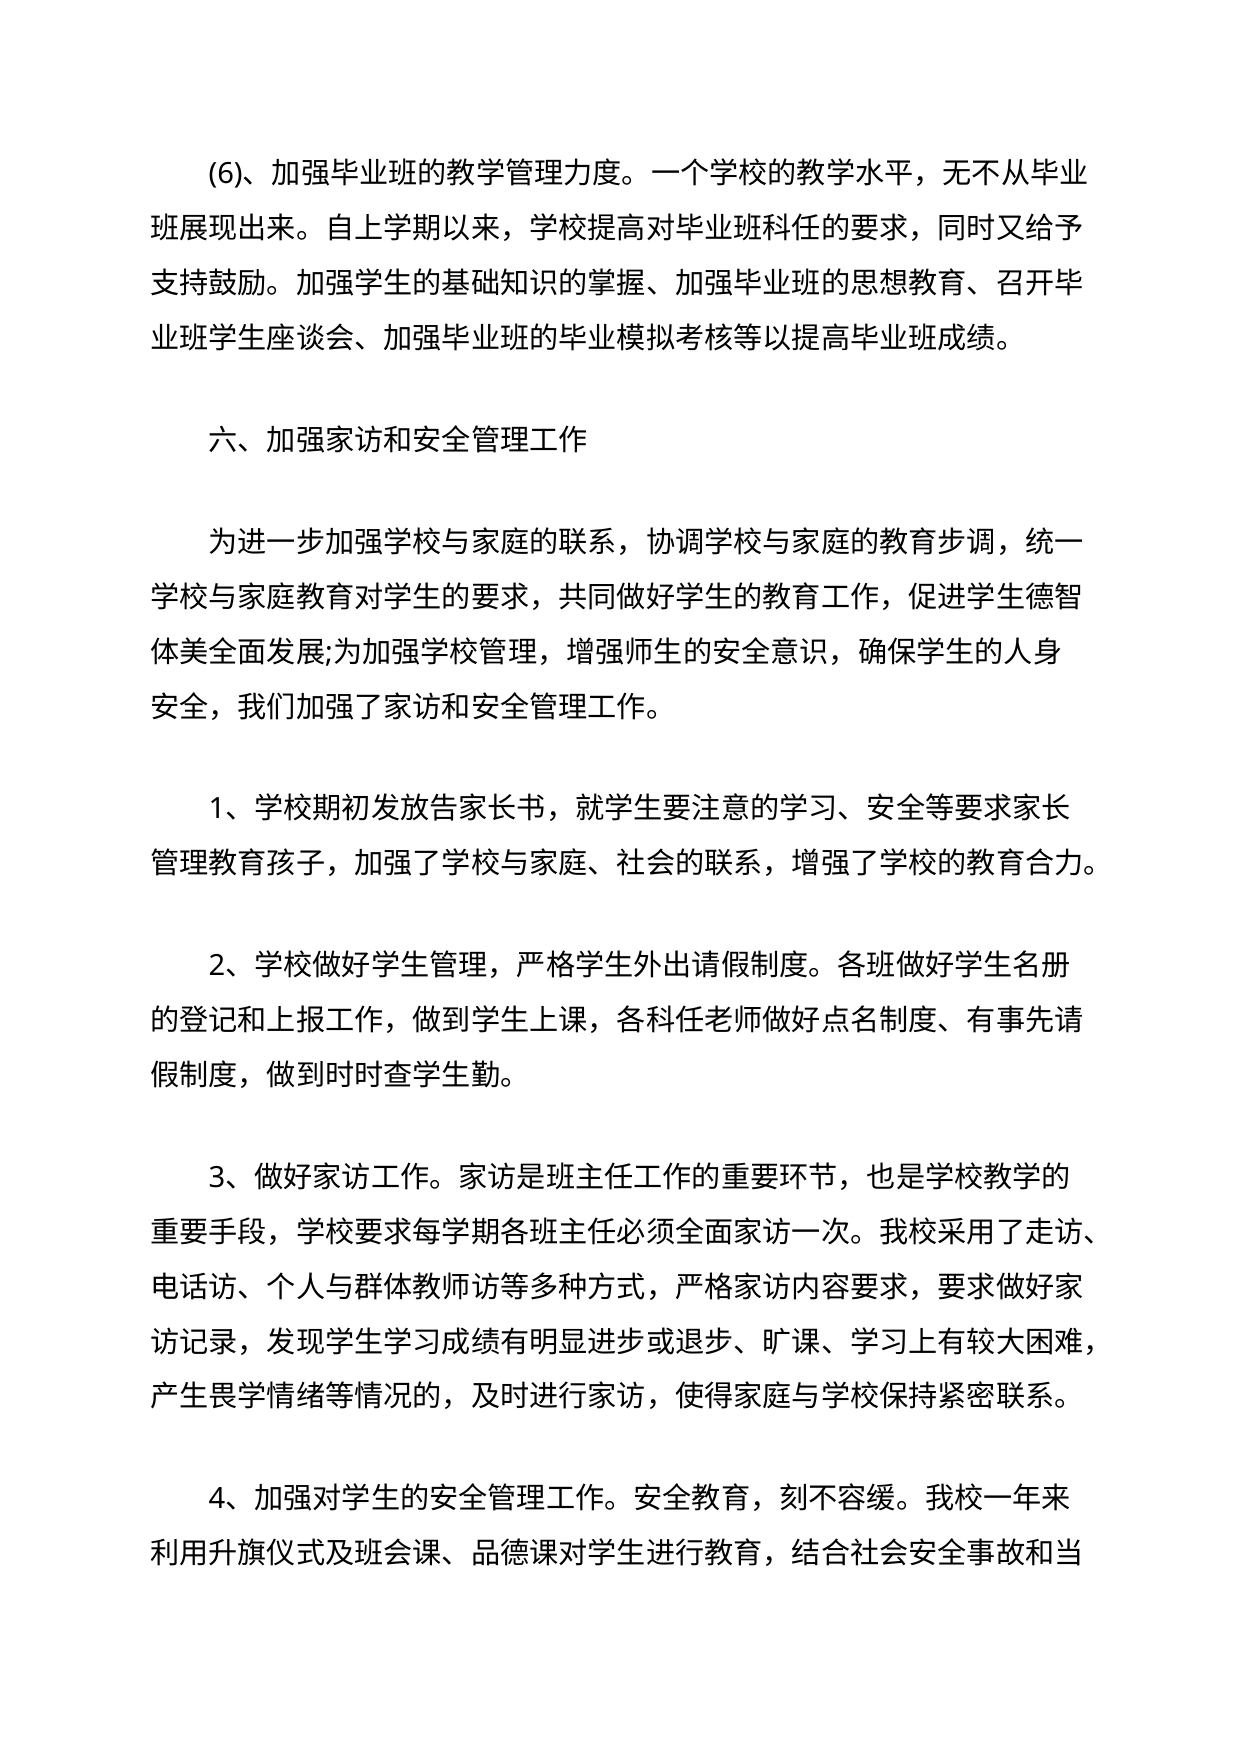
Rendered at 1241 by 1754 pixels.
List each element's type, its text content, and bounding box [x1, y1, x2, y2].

text 2、学校做好学生管理，严格学生外出请假制度。各班做好学生名册的登记和上报工作，做到学生上课，各科任老师做好点名制度、有事先请假制度，做到时时查学生勤。 [150, 942, 1090, 1094]
text 1、学校期初发放告家长书，就学生要注意的学习、安全等要求家长管理教育孩子，加强了学校与家庭、社会的联系，增强了学校的教育合力。 [150, 785, 1090, 882]
text (6)、加强毕业班的教学管理力度。一个学校的教学水平，无不从毕业班展现出来。自上学期以来，学校提高对毕业班科任的要求，同时又给予支持鼓励。加强学生的基础知识的掌握、加强毕业班的思想教育、召开毕业班学生座谈会、加强毕业班的毕业模拟考核等以提高毕业班成绩。 [150, 150, 1090, 357]
text 为进一步加强学校与家庭的联系，协调学校与家庭的教育步调，统一学校与家庭教育对学生的要求，共同做好学生的教育工作，促进学生德智体美全面发展;为加强学校管理，增强师生的安全意识，确保学生的人身安全，我们加强了家访和安全管理工作。 [150, 518, 1090, 725]
text 3、做好家访工作。家访是班主任工作的重要环节，也是学校教学的重要手段，学校要求每学期各班主任必须全面家访一次。我校采用了走访、电话访、个人与群体教师访等多种方式，严格家访内容要求，要求做好家访记录，发现学生学习成绩有明显进步或退步、旷课、学习上有较大困难，产生畏学情绪等情况的，及时进行家访，使得家庭与学校保持紧密联系。 [150, 1153, 1090, 1415]
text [150, 1475, 1090, 1572]
text 六、加强家访和安全管理工作 [150, 417, 1090, 459]
